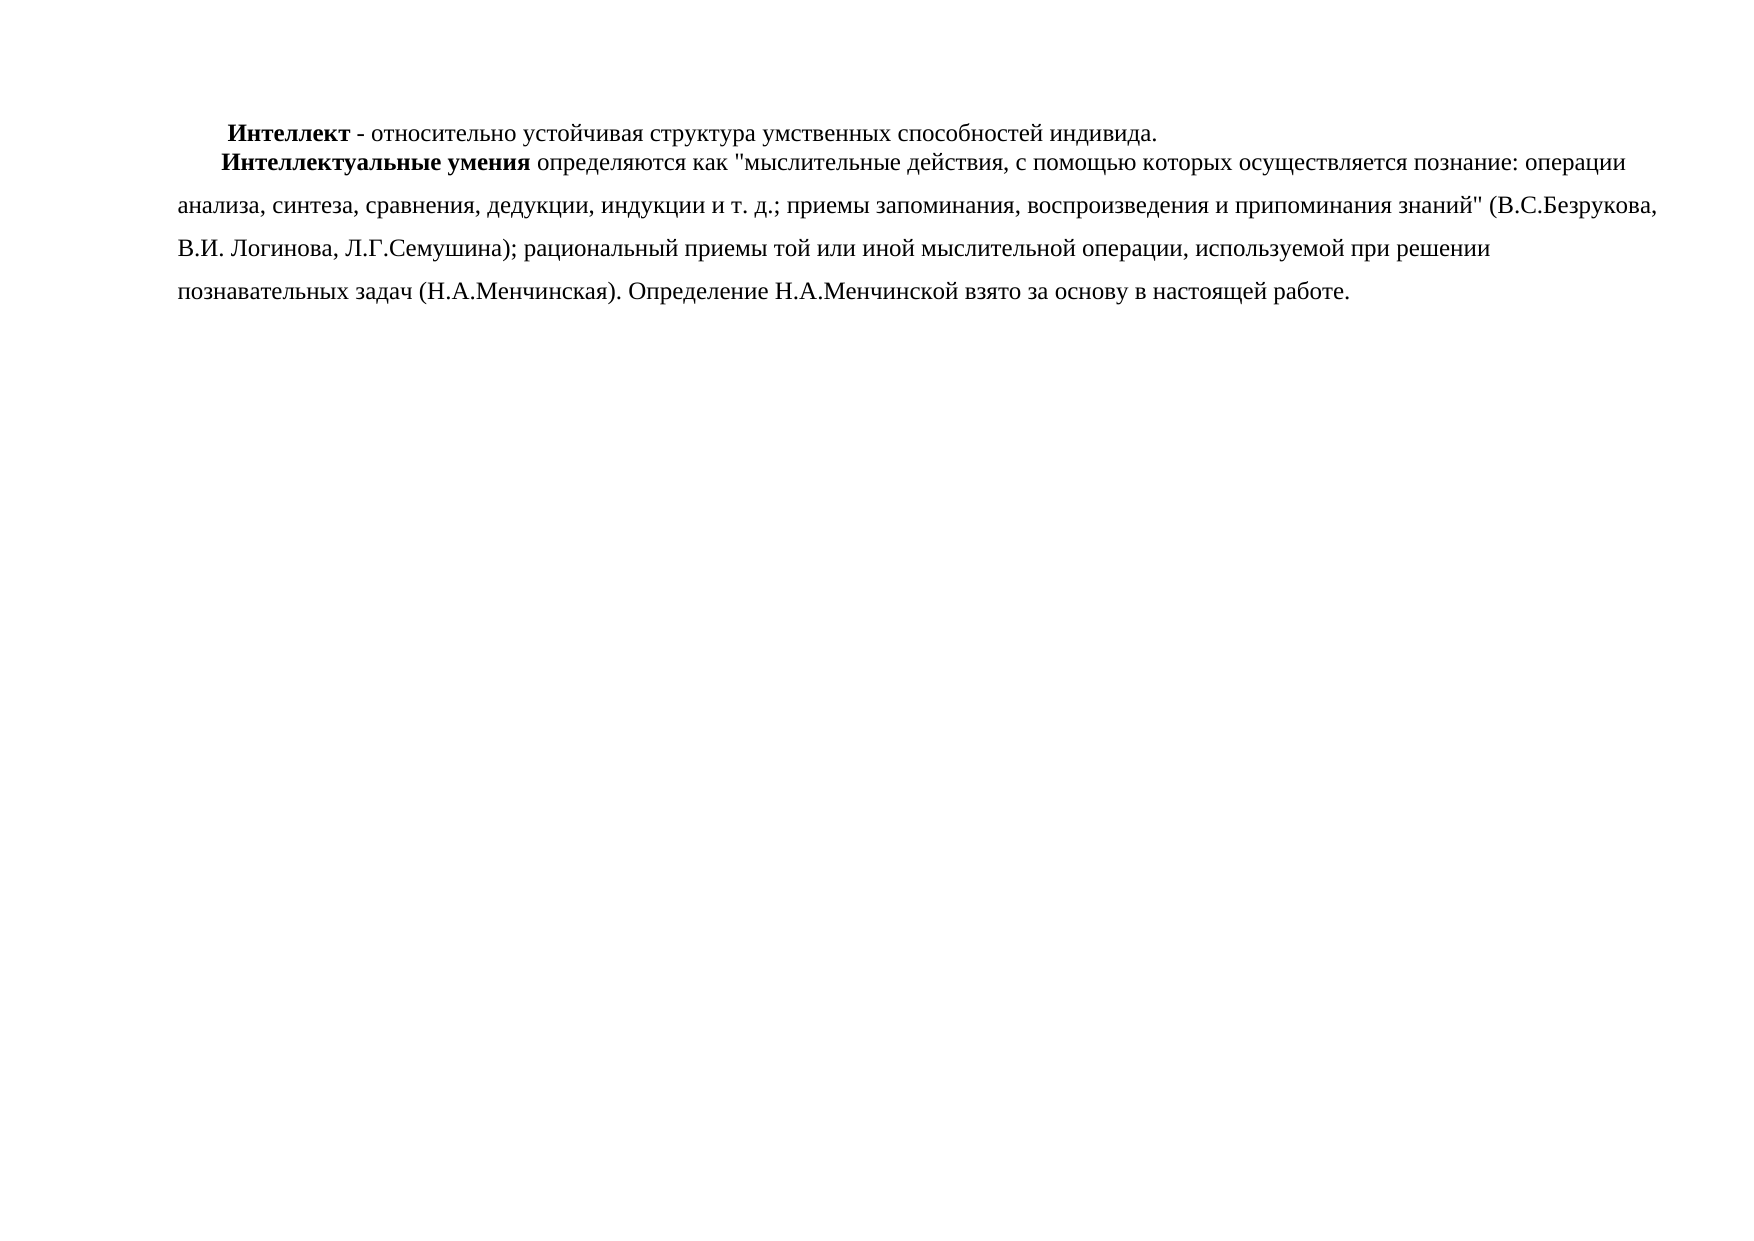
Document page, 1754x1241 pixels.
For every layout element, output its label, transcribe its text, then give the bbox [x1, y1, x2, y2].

text Интеллект - относительно устойчивая структура умственных способностей индивида. [177, 118, 1665, 147]
text Интеллектуальные умения определяются как "мыслительные действия, с помощью которых осуществляется познание: операции анализа, синтеза, сравнения, дедукции, индукции и т. д.; приемы запоминания, воспроизведения и припоминания знаний" (В.С.Безрукова, В.И. Логинова, Л.Г.Семушина); рациональный приемы той или иной мыслительной операции, используемой при решении познавательных задач (Н.А.Менчинская). Определение Н.А.Менчинской взято за основу в настоящей работе. [177, 147, 1665, 305]
